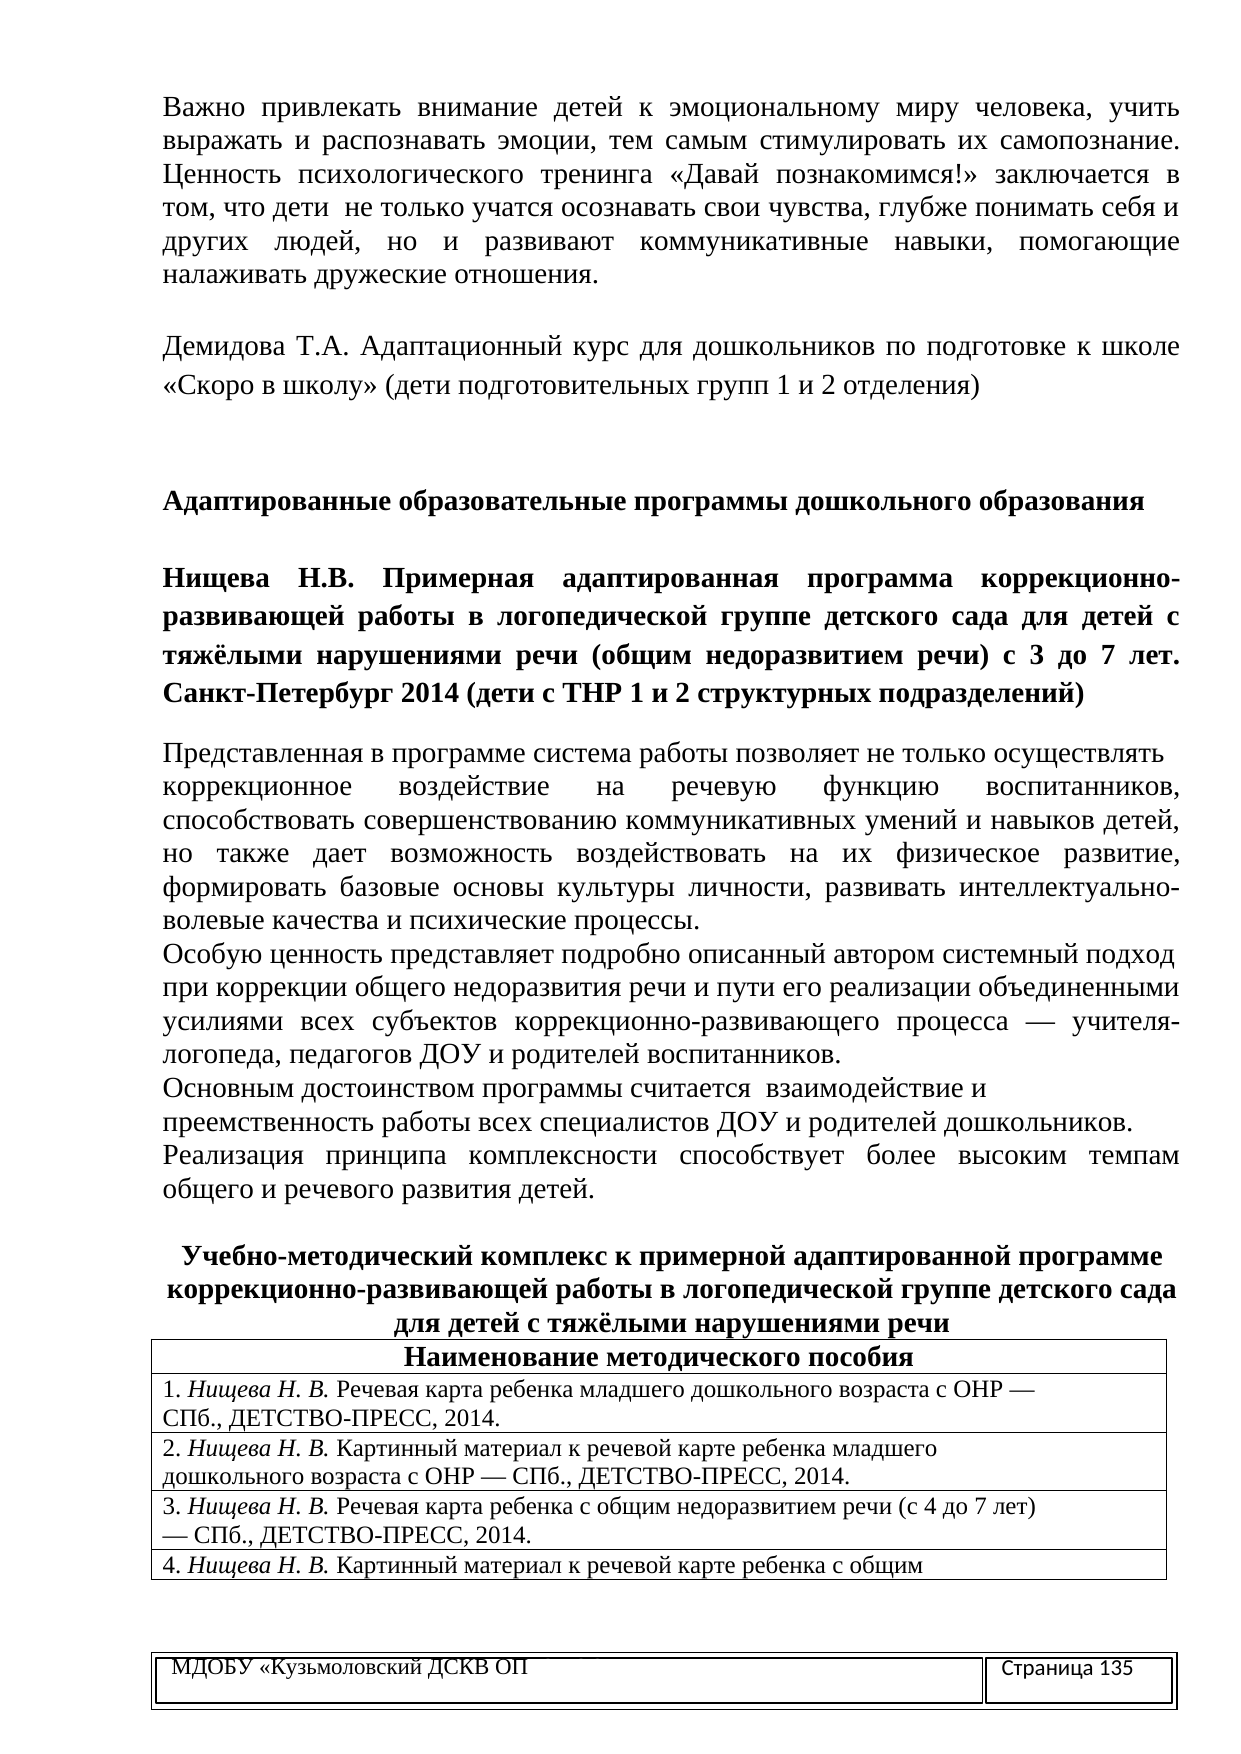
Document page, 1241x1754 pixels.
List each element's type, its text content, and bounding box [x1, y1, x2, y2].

table_cell 3. Нищева Н. В. Речевая карта ребенка с общим недоразвитием речи (с 4 до 7 лет) — СПб., ДЕТСТВО-ПРЕСС, 2014. [152, 1491, 1166, 1549]
table_header Наименование методического пособия [152, 1340, 1166, 1373]
text Учебно-методический комплекс к примерной адаптированной программе коррекционно-развивающей работы в логопедической группе детского сада для детей с тяжёлыми нарушениями речи [162, 1238, 1181, 1338]
list Адаптированные образовательные программы дошкольного образования [162, 483, 1181, 516]
text Представленная в программе система работы позволяет не только осуществлять [162, 735, 1181, 768]
text преемственность работы всех специалистов ДОУ и родителей дошкольников. [162, 1104, 1181, 1137]
list Нищева Н.В. Примерная адаптированная программа коррекционно-развивающей работы в логопедической группе детского сада для детей с тяжёлыми нарушениями речи (общим недоразвитием речи) с 3 до 7 лет. Санкт-Петербург 2014 (дети с ТНР 1 и 2 структурных подразделений) [162, 560, 1181, 709]
list Демидова Т.А. Адаптационный курс для дошкольников по подготовке к школе «Скоро в школу» (дети подготовительных групп 1 и 2 отделения) [162, 328, 1181, 401]
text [162, 89, 1181, 290]
text Основным достоинством программы считается взаимодействие и [162, 1070, 1181, 1104]
table_cell 1. Нищева Н. В. Речевая карта ребенка младшего дошкольного возраста с ОНР — СПб., ДЕТСТВО-ПРЕСС, 2014. [152, 1374, 1166, 1432]
text коррекционное воздействие на речевую функцию воспитанников, способствовать совершенствованию коммуникативных умений и навыков детей, но также дает возможность воздействовать на их физическое развитие, формировать базовые основы культуры личности, развивать интеллектуально-волевые качества и психические процессы. [162, 768, 1181, 936]
text Особую ценность представляет подробно описанный автором системный подход [162, 936, 1181, 969]
table_cell 2. Нищева Н. В. Картинный материал к речевой карте ребенка младшего дошкольного возраста с ОНР — СПб., ДЕТСТВО-ПРЕСС, 2014. [152, 1433, 1166, 1490]
text Реализация принципа комплексности способствует более высоким темпам общего и речевого развития детей. [162, 1137, 1181, 1204]
text при коррекции общего недоразвития речи и пути его реализации объединенными [162, 969, 1181, 1003]
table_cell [152, 1550, 1166, 1578]
text усилиями всех субъектов коррекционно-развивающего процесса — учителя-логопеда, педагогов ДОУ и родителей воспитанников. [162, 1003, 1181, 1070]
